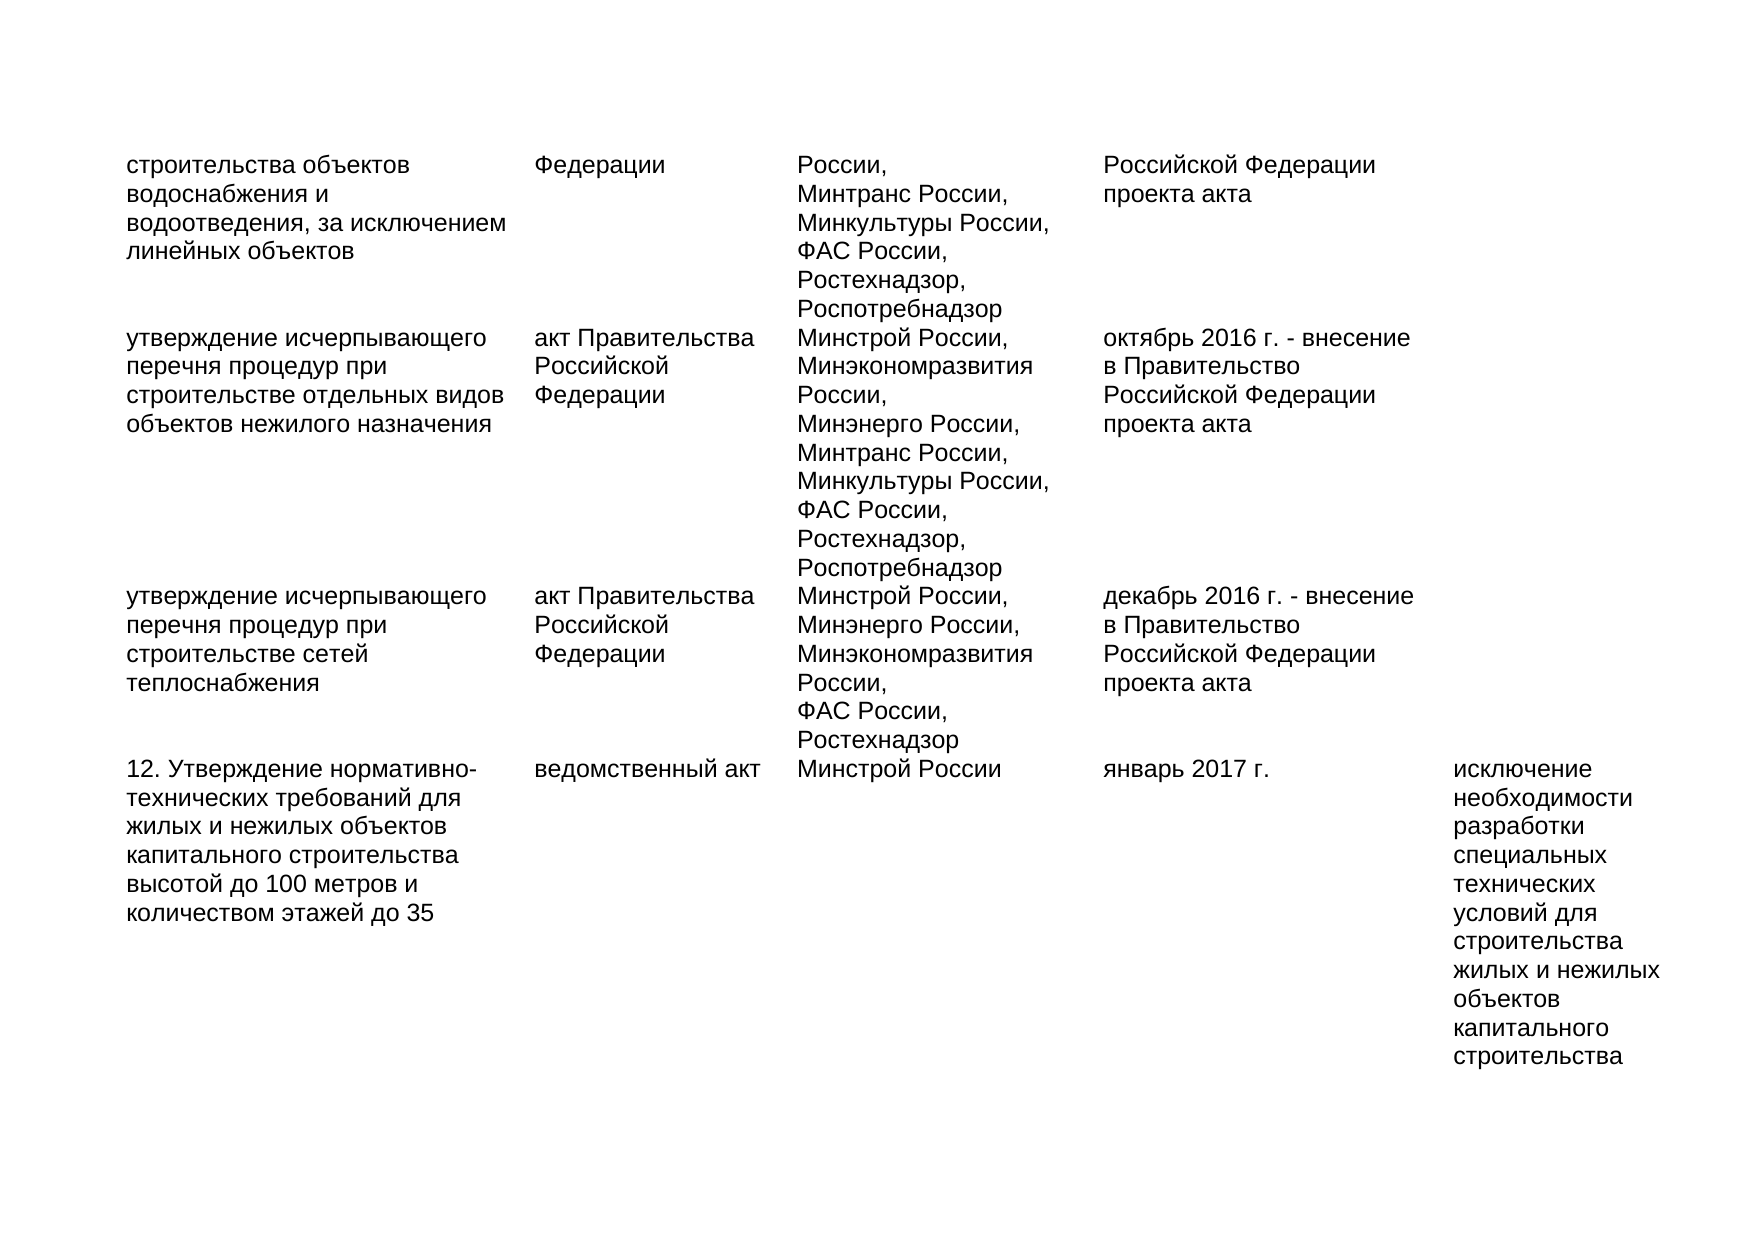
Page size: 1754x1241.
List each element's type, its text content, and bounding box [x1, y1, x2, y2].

table_cell Минстрой России, Минэнерго России, Минэкономразвития России, ФАС России, Ростехнадзор [786, 581, 1092, 754]
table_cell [115, 754, 523, 1070]
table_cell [786, 150, 1092, 322]
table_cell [1442, 754, 1704, 1070]
table_cell Минстрой России [786, 754, 1092, 1070]
table_cell ведомственный акт [523, 754, 786, 1070]
table_cell октябрь 2016 г. - внесение в Правительство Российской Федерации проекта акта [1092, 323, 1719, 581]
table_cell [115, 150, 523, 322]
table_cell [523, 150, 786, 322]
table_cell утверждение исчерпывающего перечня процедур при строительстве сетей теплоснабжения [115, 581, 523, 754]
table_cell акт Правительства Российской Федерации [523, 581, 786, 754]
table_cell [1092, 150, 1719, 322]
table_cell Минстрой России, Минэкономразвития России, Минэнерго России, Минтранс России, Минкультуры России, ФАС России, Ростехнадзор, Роспотребнадзор [786, 323, 1092, 581]
table_cell декабрь 2016 г. - внесение в Правительство Российской Федерации проекта акта [1092, 581, 1719, 754]
table_cell январь 2017 г. [1092, 754, 1442, 1070]
table_cell утверждение исчерпывающего перечня процедур при строительстве отдельных видов объектов нежилого назначения [115, 323, 523, 581]
table_cell акт Правительства Российской Федерации [523, 323, 786, 581]
